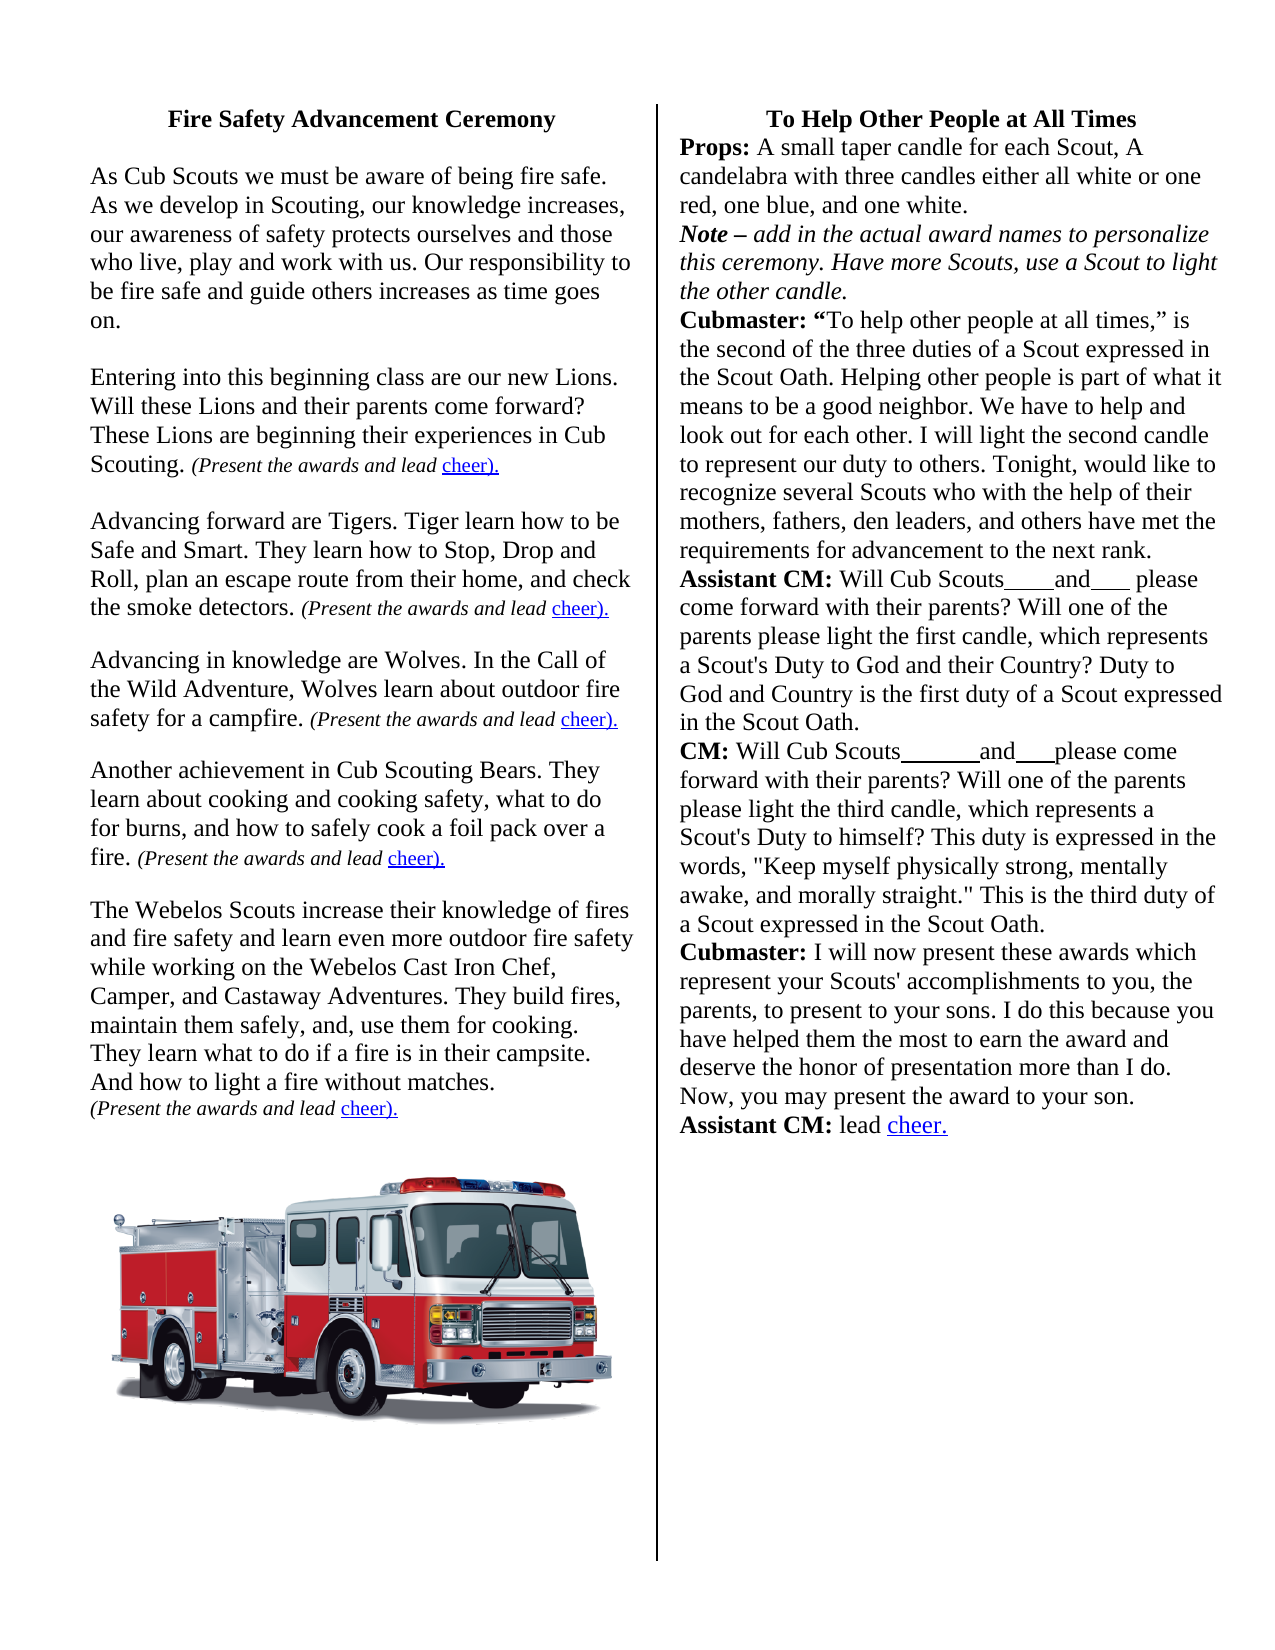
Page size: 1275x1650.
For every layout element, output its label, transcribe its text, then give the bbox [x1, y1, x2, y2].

text Assistant CM: Will Cub Scouts and please come forward with their parents? Will one of the parents please light the first candle, which represents a Scout's Duty to God and their Country? Duty to God and Country is the first duty of a Scout expressed in the Scout Oath. [679, 564, 1223, 736]
text The Webelos Scouts increase their knowledge of fires and fire safety and learn even more outdoor fire safety while working on the Webelos Cast Iron Chef, Camper, and Castaway Adventures. They build fires, maintain them safely, and, use them for cooking. They learn what to do if a fire is in their campsite. And how to light a fire without matches. [90, 895, 633, 1096]
text Assistant CM: lead cheer. [679, 1110, 1225, 1139]
text Note – add in the actual award names to personalize this ceremony. Have more Scouts, use a Scout to light the other candle. [679, 219, 1223, 305]
text Props: A small taper candle for each Scout, A candelabra with three candles either all white or one red, one blue, and one white. [679, 132, 1223, 219]
text Advancing forward are Tigers. Tiger learn how to be Safe and Smart. They learn how to Stop, Drop and Roll, plan an escape route from their home, and check the smoke detectors. (Present the awards and lead cheer). [90, 506, 633, 621]
text CM: Will Cub Scouts and please come forward with their parents? Will one of the parents please light the third candle, which represents a Scout's Duty to himself? This duty is expressed in the words, "Keep myself physically strong, mentally awake, and morally straight." This is the third duty of a Scout expressed in the Scout Oath. [679, 736, 1223, 937]
text Fire Safety Advancement Ceremony [90, 104, 633, 132]
picture [111, 1177, 612, 1425]
text To Help Other People at All Times [679, 104, 1223, 132]
text Another achievement in Cub Scouting Bears. They learn about cooking and cooking safety, what to do for burns, and how to safely cook a foil pack over a fire. (Present the awards and lead cheer). [90, 756, 633, 871]
text Cubmaster: I will now present these awards which represent your Scouts' accomplishments to you, the parents, to present to your sons. I do this because you have helped them the most to earn the award and deserve the honor of presentation more than I do. [679, 937, 1223, 1081]
text Now, you may present the award to your son. [679, 1081, 1223, 1110]
text Cubmaster: “To help other people at all times,” is the second of the three duties of a Scout expressed in the Scout Oath. Helping other people is part of what it means to be a good neighbor. We have to help and look out for each other. I will light the second candle to represent our duty to others. Tonight, would like to recognize several Scouts who with the help of their mothers, fathers, den leaders, and others have met the requirements for advancement to the next rank. [679, 305, 1223, 564]
text (Present the awards and lead cheer). [90, 1096, 633, 1120]
text Advancing in knowledge are Wolves. In the Call of the Wild Adventure, Wolves learn about outdoor fire safety for a campfire. (Present the awards and lead cheer). [90, 645, 633, 732]
text As Cub Scouts we must be aware of being fire safe. As we develop in Scouting, our knowledge increases, our awareness of safety protects ourselves and those who live, play and work with us. Our responsibility to be fire safe and guide others increases as time goes on. [90, 161, 633, 334]
text Entering into this beginning class are our new Lions. Will these Lions and their parents come forward? These Lions are beginning their experiences in Cub Scouting. (Present the awards and lead cheer). [90, 362, 633, 477]
